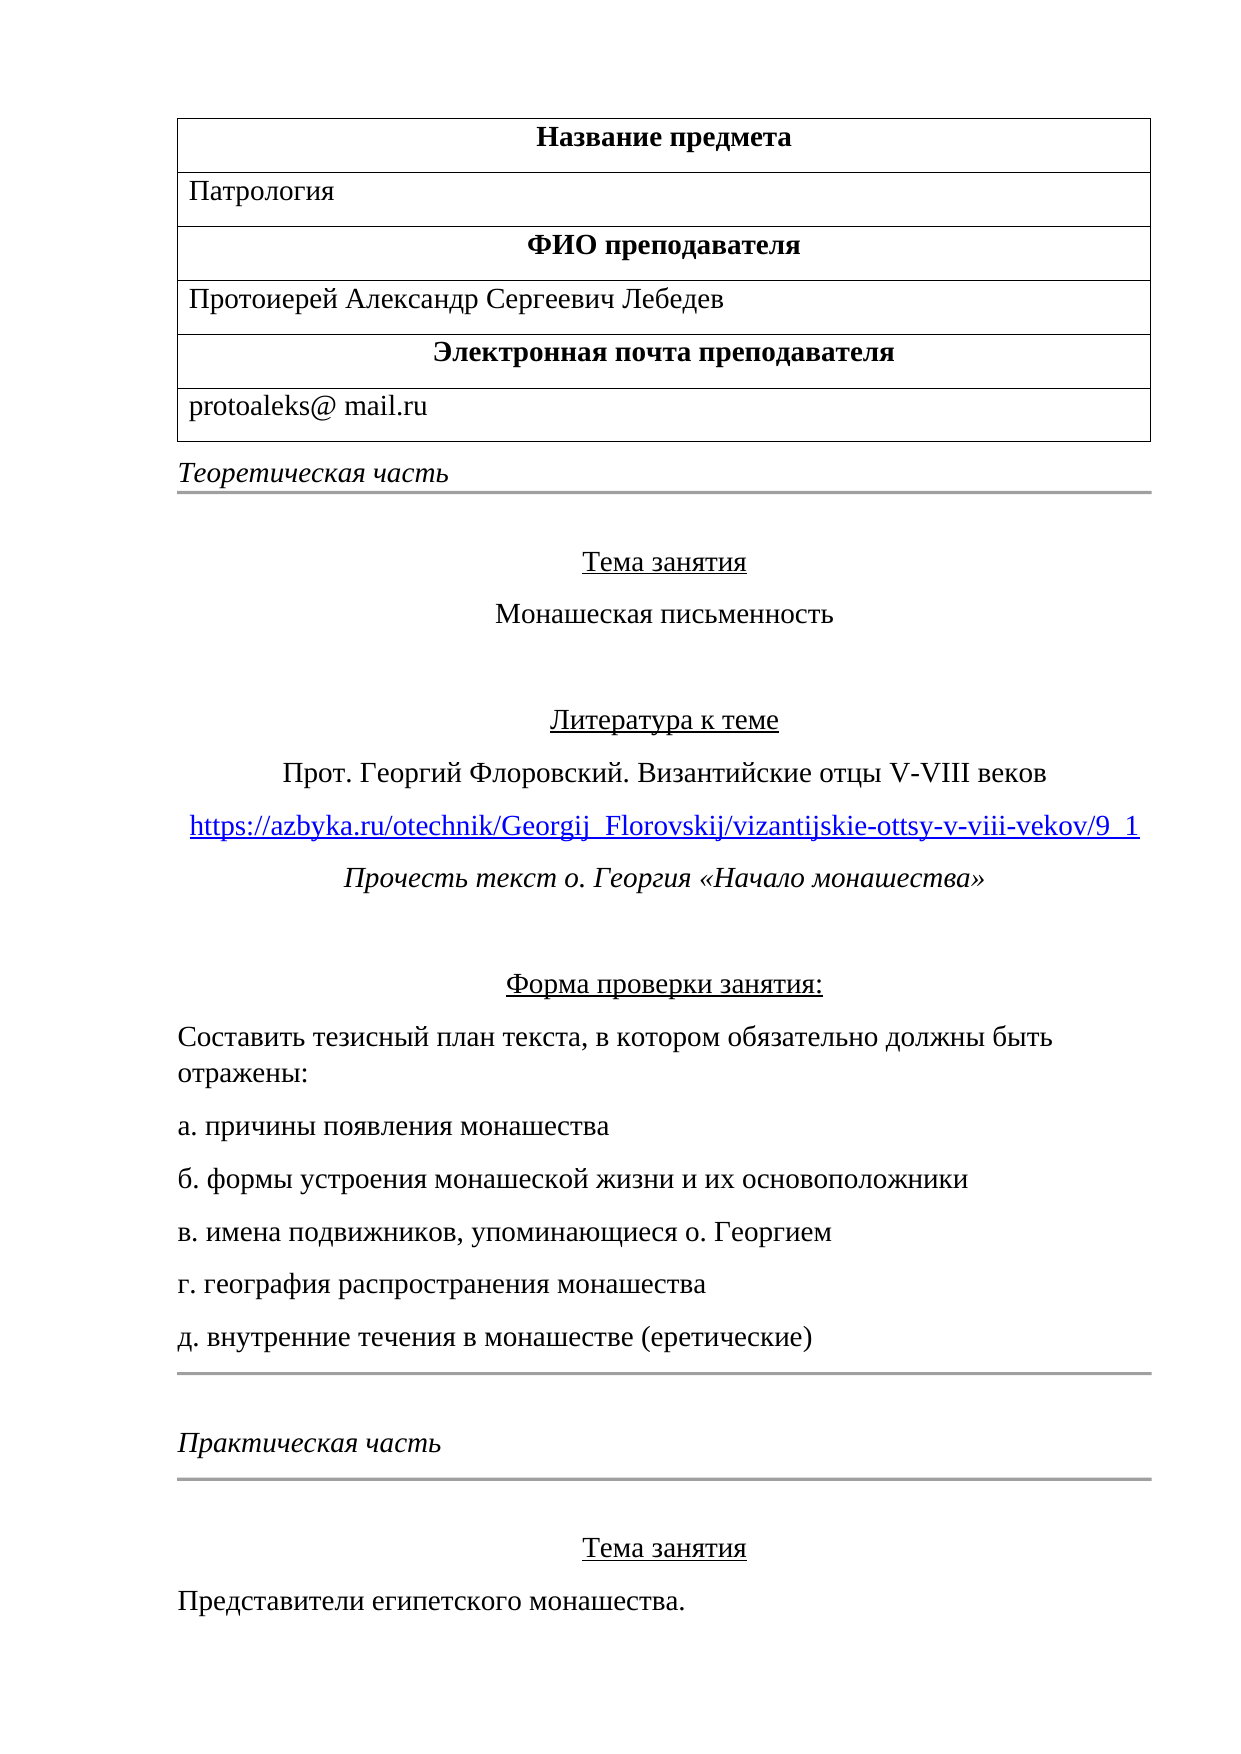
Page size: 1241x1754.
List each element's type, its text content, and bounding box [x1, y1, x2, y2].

text Тема занятия [177, 1531, 1152, 1564]
text Теоретическая часть [177, 455, 1152, 488]
table_cell Электронная почта преподавателя [178, 335, 1150, 387]
table_cell ФИО преподавателя [178, 227, 1150, 280]
text Прот. Георгий Флоровский. Византийские отцы V-VIII веков [177, 755, 1152, 788]
text Прочесть текст о. Георгия «Начало монашества» [177, 861, 1152, 894]
table_header Название предмета [178, 119, 1150, 172]
text в. имена подвижников, упоминающиеся о. Георгием [177, 1214, 1152, 1247]
text Представители египетского монашества. [177, 1583, 1152, 1617]
text Тема занятия [177, 544, 1152, 577]
text а. причины появления монашества [177, 1108, 1152, 1142]
text г. география распространения монашества [177, 1266, 1152, 1300]
text б. формы устроения монашеской жизни и их основоположники [177, 1161, 1152, 1194]
text Литература к теме [177, 702, 1152, 736]
text Составить тезисный план текста, в котором обязательно должны быть отражены: [177, 1019, 1152, 1089]
table_cell protoaleks@ mail.ru [178, 389, 1150, 441]
text Монашеская письменность [177, 597, 1152, 630]
text д. внутренние течения в монашестве (еретические) [177, 1319, 1152, 1353]
text Практическая часть [177, 1425, 1152, 1458]
text https://azbyka.ru/otechnik/Georgij_Florovskij/vizantijskie-ottsy-v-viii-vekov/9_1 [177, 808, 1152, 841]
table_cell Протоиерей Александр Сергеевич Лебедев [178, 281, 1150, 333]
table_cell Патрология [178, 173, 1150, 226]
text Форма проверки занятия: [177, 966, 1152, 1000]
